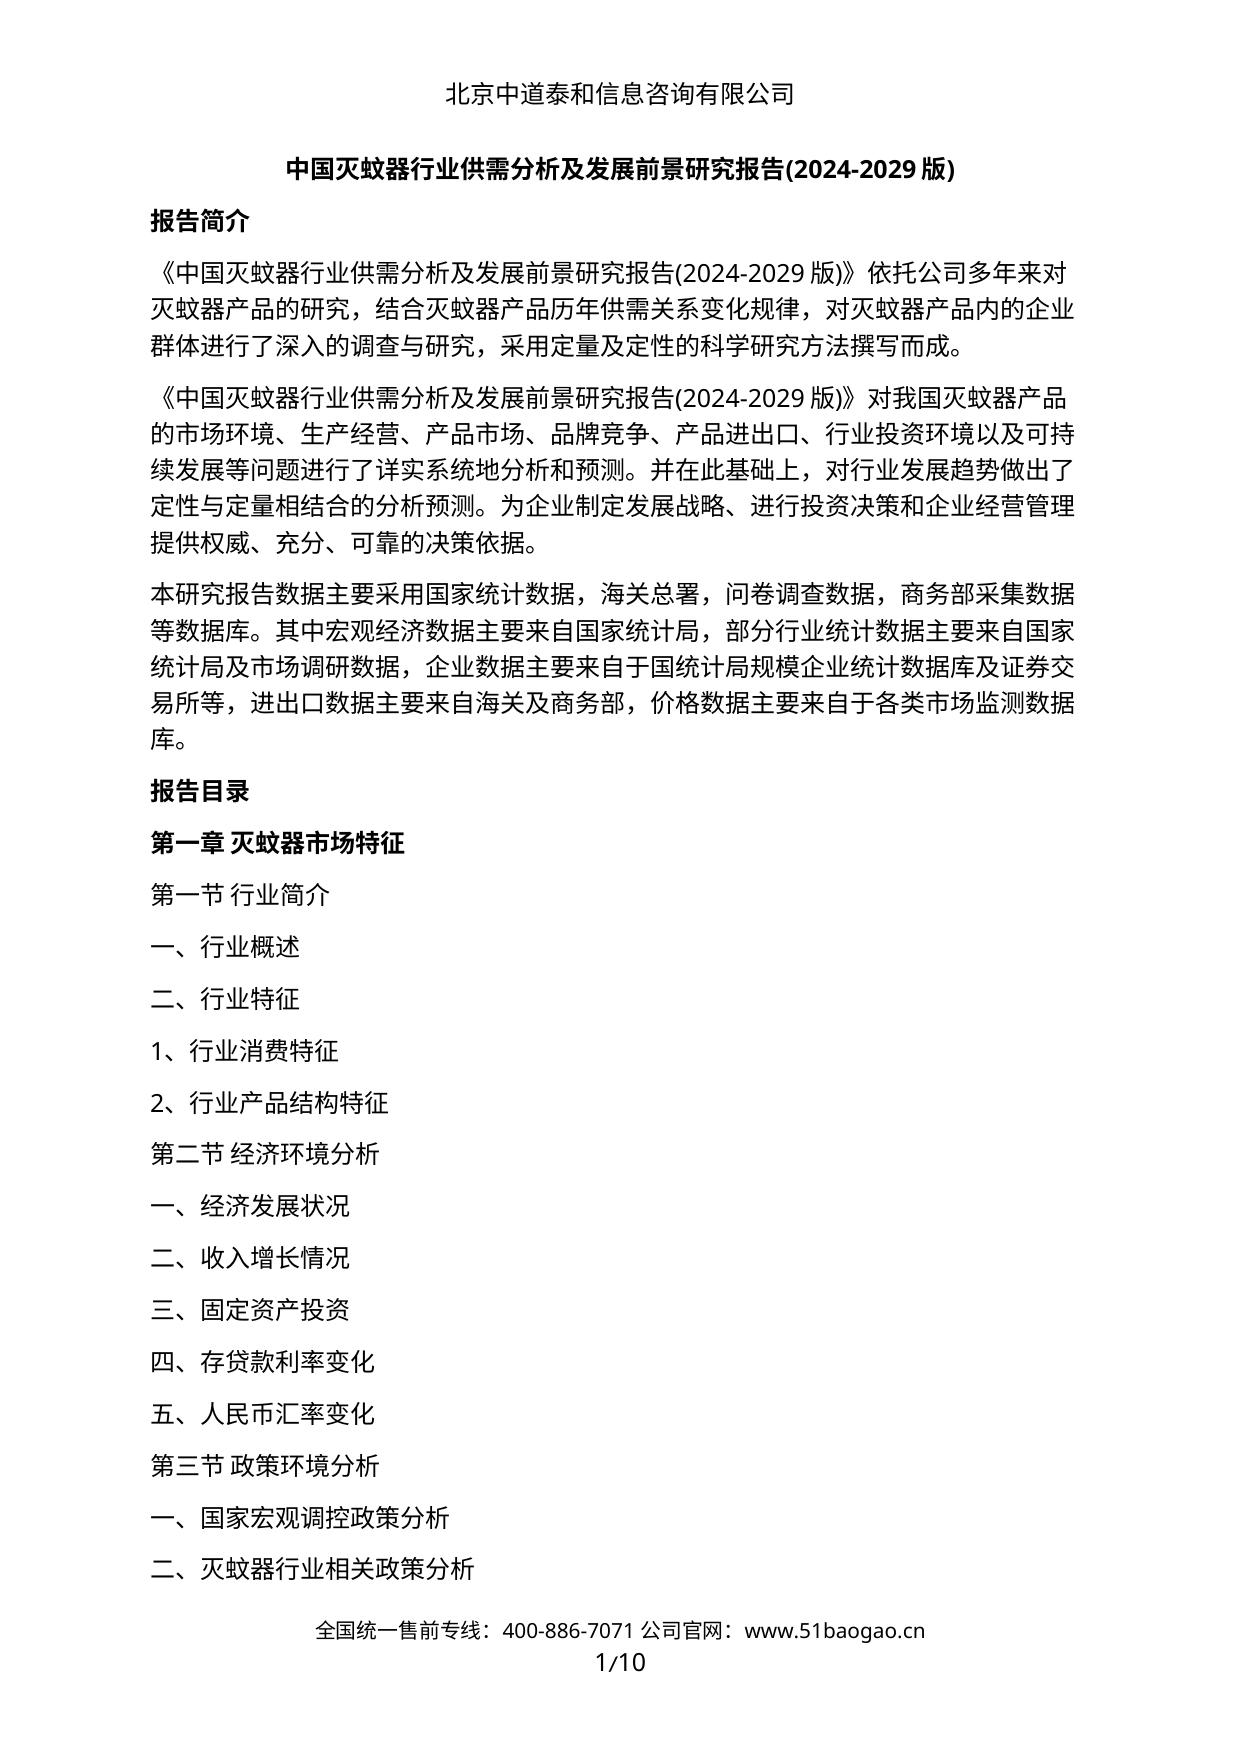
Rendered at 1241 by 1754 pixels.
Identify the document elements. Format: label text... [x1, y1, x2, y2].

text 2、行业产品结构特征 [150, 1083, 1090, 1119]
text 1、行业消费特征 [150, 1031, 1090, 1067]
text 第二节 经济环境分析 [150, 1135, 1090, 1171]
text 一、经济发展状况 [150, 1187, 1090, 1223]
text 二、收入增长情况 [150, 1239, 1090, 1275]
text 本研究报告数据主要采用国家统计数据，海关总署，问卷调查数据，商务部采集数据等数据库。其中宏观经济数据主要来自国家统计局，部分行业统计数据主要来自国家统计局及市场调研数据，企业数据主要来自于国统计局规模企业统计数据库及证券交易所等，进出口数据主要来自海关及商务部，价格数据主要来自于各类市场监测数据库。 [150, 575, 1090, 756]
text 一、国家宏观调控政策分析 [150, 1498, 1090, 1534]
text 二、灭蚊器行业相关政策分析 [150, 1550, 1090, 1586]
text 《中国灭蚊器行业供需分析及发展前景研究报告(2024-2029版)》依托公司多年来对灭蚊器产品的研究，结合灭蚊器产品历年供需关系变化规律，对灭蚊器产品内的企业群体进行了深入的调查与研究，采用定量及定性的科学研究方法撰写而成。 [150, 254, 1090, 362]
text 第一节 行业简介 [150, 876, 1090, 912]
text 三、固定资产投资 [150, 1291, 1090, 1327]
text 第一章 灭蚊器市场特征 [150, 824, 1090, 860]
text 报告简介 [150, 202, 1090, 238]
text 报告目录 [150, 772, 1090, 808]
text 四、存贷款利率变化 [150, 1342, 1090, 1379]
text 五、人民币汇率变化 [150, 1394, 1090, 1431]
text 中国灭蚊器行业供需分析及发展前景研究报告(2024-2029版) [150, 150, 1090, 186]
text 第三节 政策环境分析 [150, 1446, 1090, 1482]
text 一、行业概述 [150, 927, 1090, 964]
text 二、行业特征 [150, 979, 1090, 1016]
text 《中国灭蚊器行业供需分析及发展前景研究报告(2024-2029版)》对我国灭蚊器产品的市场环境、生产经营、产品市场、品牌竞争、产品进出口、行业投资环境以及可持续发展等问题进行了详实系统地分析和预测。并在此基础上，对行业发展趋势做出了定性与定量相结合的分析预测。为企业制定发展战略、进行投资决策和企业经营管理提供权威、充分、可靠的决策依据。 [150, 378, 1090, 559]
